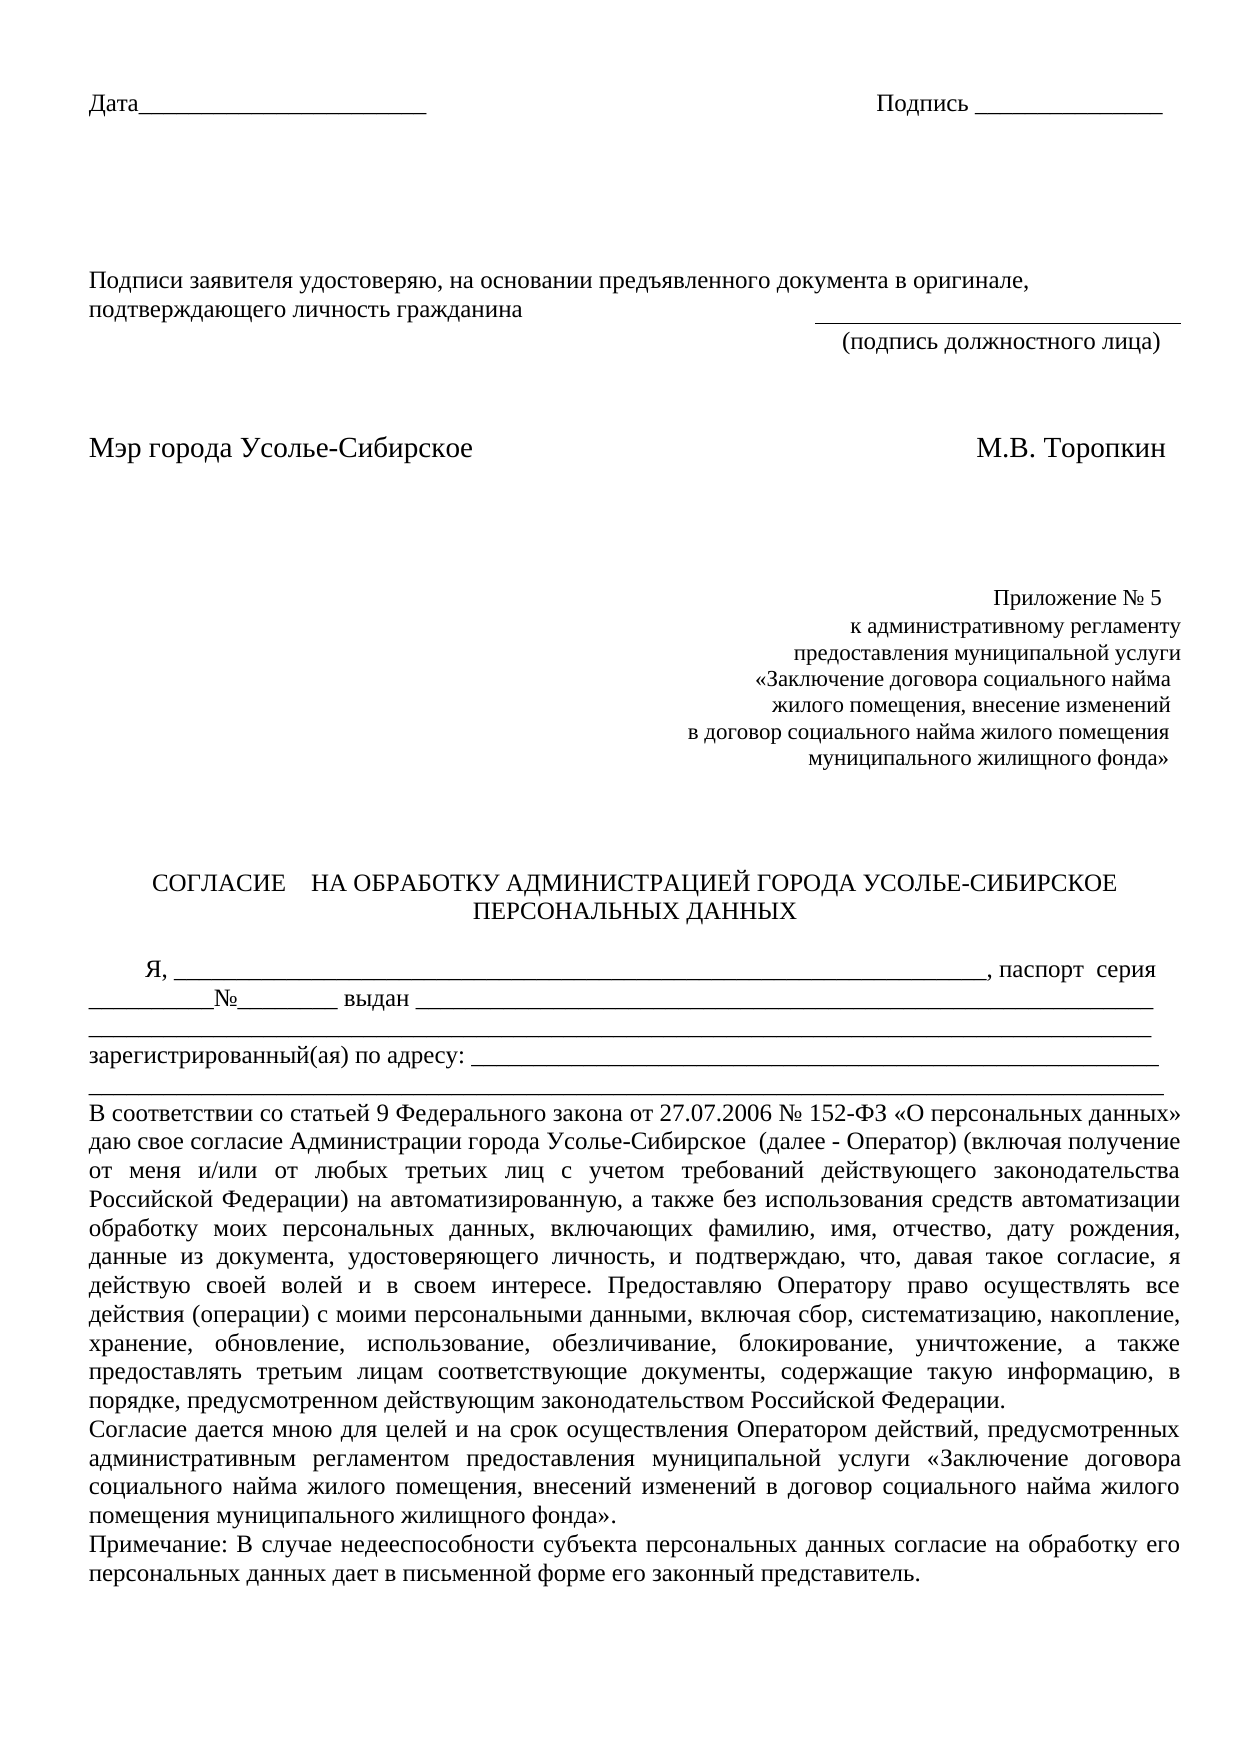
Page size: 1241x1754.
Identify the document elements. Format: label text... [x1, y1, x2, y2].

text к административному регламенту [88, 612, 1181, 639]
text Подписи заявителя удостоверяю, на основании предъявленного документа в оригинале, подтверждающего личность гражданина [88, 265, 1181, 323]
text (подпись должностного лица) [815, 324, 1181, 355]
text Приложение № 5 [576, 584, 1181, 610]
text жилого помещения, внесение изменений [88, 691, 1181, 718]
text ______________________________________________________________________________________ [88, 1069, 1181, 1098]
text СОГЛАСИЕ НА ОБРАБОТКУ АДМИНИСТРАЦИЕЙ ГОРОДА УСОЛЬЕ-СИБИРСКОЕ ПЕРСОНАЛЬНЫХ ДАННЫХ [88, 868, 1181, 925]
text _____________________________________________________________________________________ зарегистрированный(ая) по адресу: _______________________________________________________ [88, 1011, 1181, 1069]
text Мэр города Усолье-Сибирское М.В. Торопкин [88, 430, 1181, 463]
text Примечание: В случае недееспособности субъекта персональных данных согласие на обработку его персональных данных дает в письменной форме его законный представитель. [88, 1529, 1181, 1586]
text В соответствии со статьей 9 Федерального закона от 27.07.2006 № 152-ФЗ «О персональных данных» даю свое согласие Администрации города Усолье-Сибирское (далее - Оператор) (включая получение от меня и/или от любых третьих лиц с учетом требований действующего законодательства Российской Федерации) на автоматизированную, а также без использования средств автоматизации обработку моих персональных данных, включающих фамилию, имя, отчество, дату рождения, данные из документа, удостоверяющего личность, и подтверждаю, что, давая такое согласие, я действую своей волей и в своем интересе. Предоставляю Оператору право осуществлять все действия (операции) с моими персональными данными, включая сбор, систематизацию, накопление, хранение, обновление, использование, обезличивание, блокирование, уничтожение, а также предоставлять третьим лицам соответствующие документы, содержащие такую информацию, в порядке, предусмотренном действующим законодательством Российской Федерации. [88, 1098, 1181, 1414]
text Я, _________________________________________________________________, паспорт серия __________№________ выдан ___________________________________________________________ [88, 954, 1181, 1011]
text Дата_______________________ Подпись _______________ [88, 88, 1181, 117]
text в договор социального найма жилого помещения [88, 718, 1181, 744]
text Согласие дается мною для целей и на срок осуществления Оператором действий, предусмотренных административным регламентом предоставления муниципальной услуги «Заключение договора социального найма жилого помещения, внесений изменений в договор социального найма жилого помещения муниципального жилищного фонда». [88, 1414, 1181, 1529]
text предоставления муниципальной услуги [88, 639, 1181, 665]
text муниципального жилищного фонда» [88, 744, 1181, 770]
text «Заключение договора социального найма [88, 665, 1181, 691]
